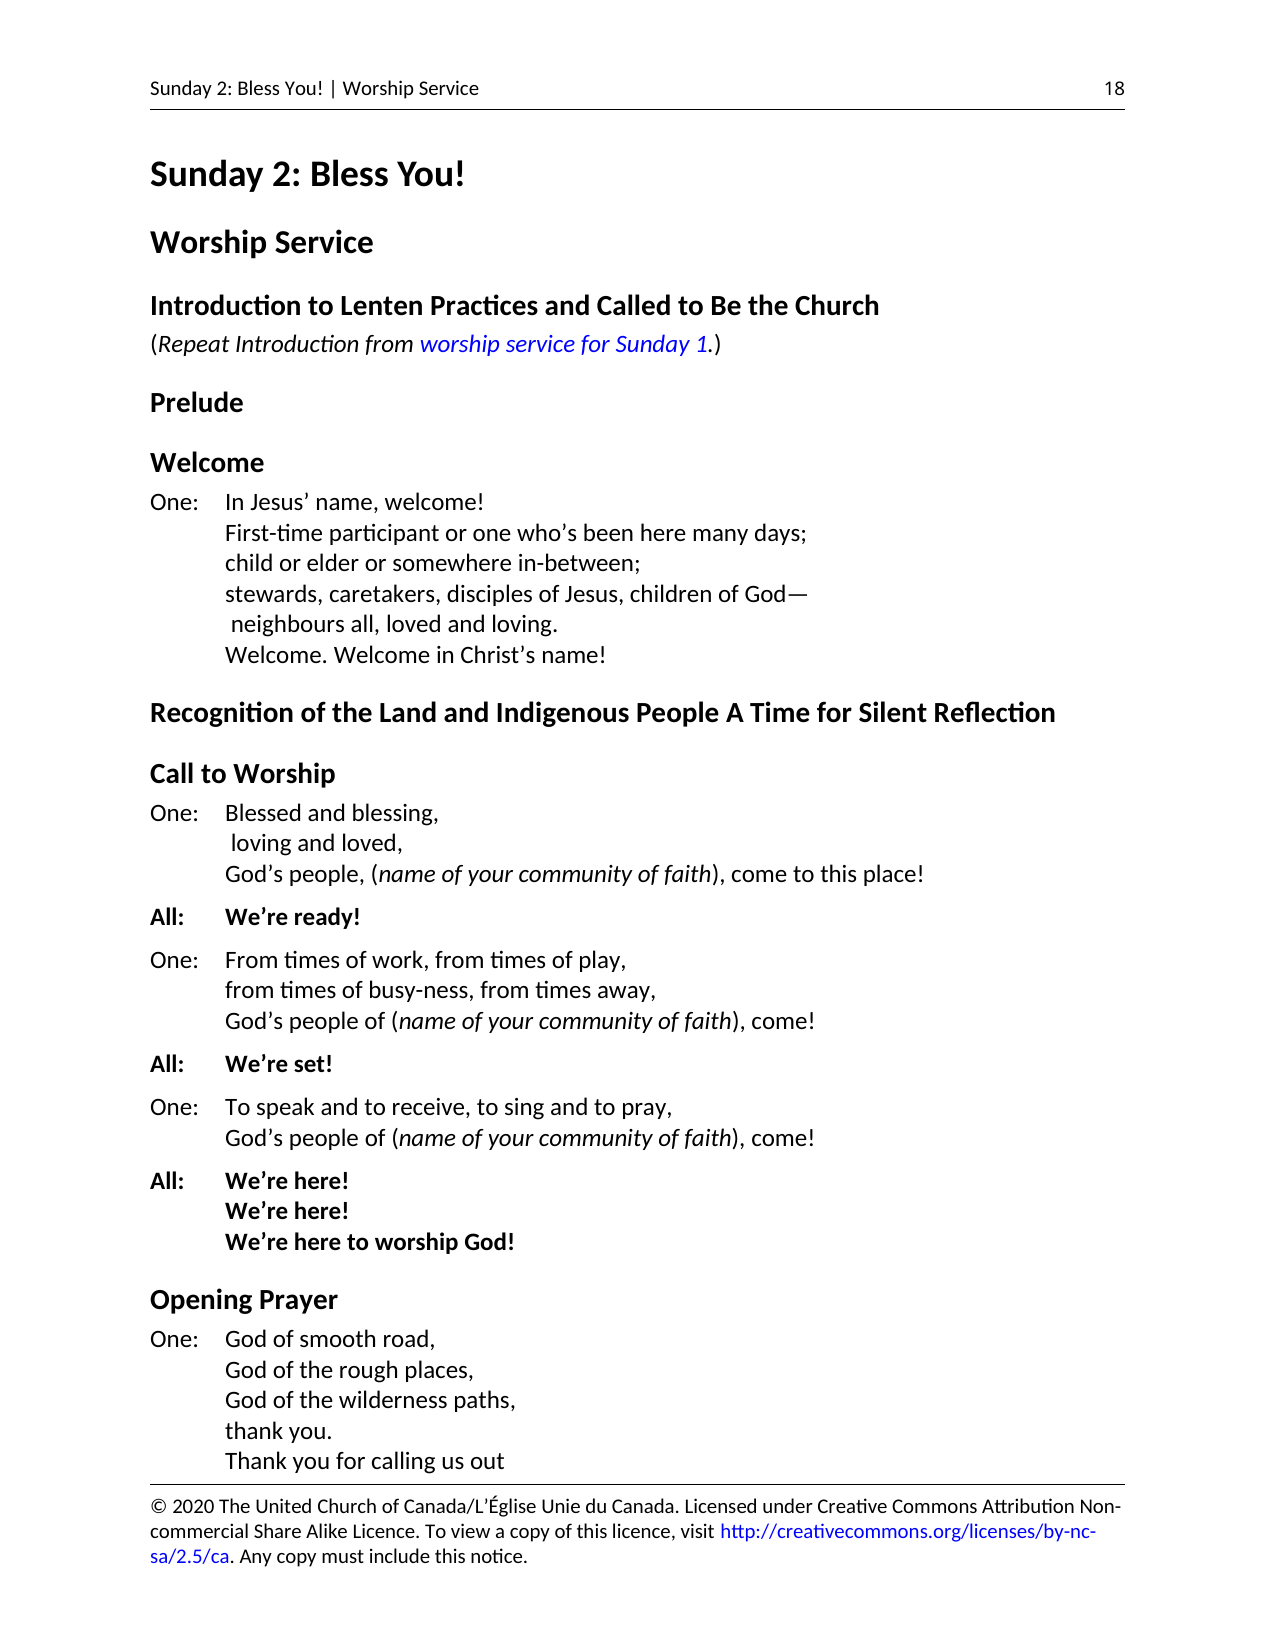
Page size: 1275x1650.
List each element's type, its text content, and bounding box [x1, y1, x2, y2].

text (Repeat Introduction from worship service for Sunday 1.) [150, 328, 1125, 359]
subtitle Prelude [150, 384, 1125, 419]
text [150, 1323, 1125, 1476]
text All: We’re set! [150, 1048, 1125, 1079]
text All: We’re here! We’re here! We’re here to worship God! [150, 1165, 1125, 1256]
subtitle Welcome [150, 444, 1125, 480]
subtitle Sunday 2: Bless You! [150, 150, 1125, 196]
text One: In Jesus’ name, welcome! First-time participant or one who’s been here many days; child or elder or somewhere in-between; stewards, caretakers, disciples of Jesus, children of God— neighbours all, loved and loving. Welcome. Welcome in Christ’s name! [150, 486, 1125, 669]
text One: From times of work, from times of play, from times of busy-ness, from times away, God’s people of (name of your community of faith), come! [150, 944, 1125, 1036]
subtitle Opening Prayer [150, 1281, 1125, 1317]
text One: To speak and to receive, to sing and to pray, God’s people of (name of your community of faith), come! [150, 1091, 1125, 1152]
subtitle Recognition of the Land and Indigenous People A Time for Silent Reflection [150, 694, 1125, 730]
text All: We’re ready! [150, 901, 1125, 932]
subtitle Worship Service [150, 221, 1125, 262]
subtitle Introduction to Lenten Practices and Called to Be the Church [150, 287, 1125, 322]
text One: Blessed and blessing, loving and loved, God’s people, (name of your community of faith), come to this place! [150, 797, 1125, 889]
subtitle Call to Worship [150, 755, 1125, 791]
